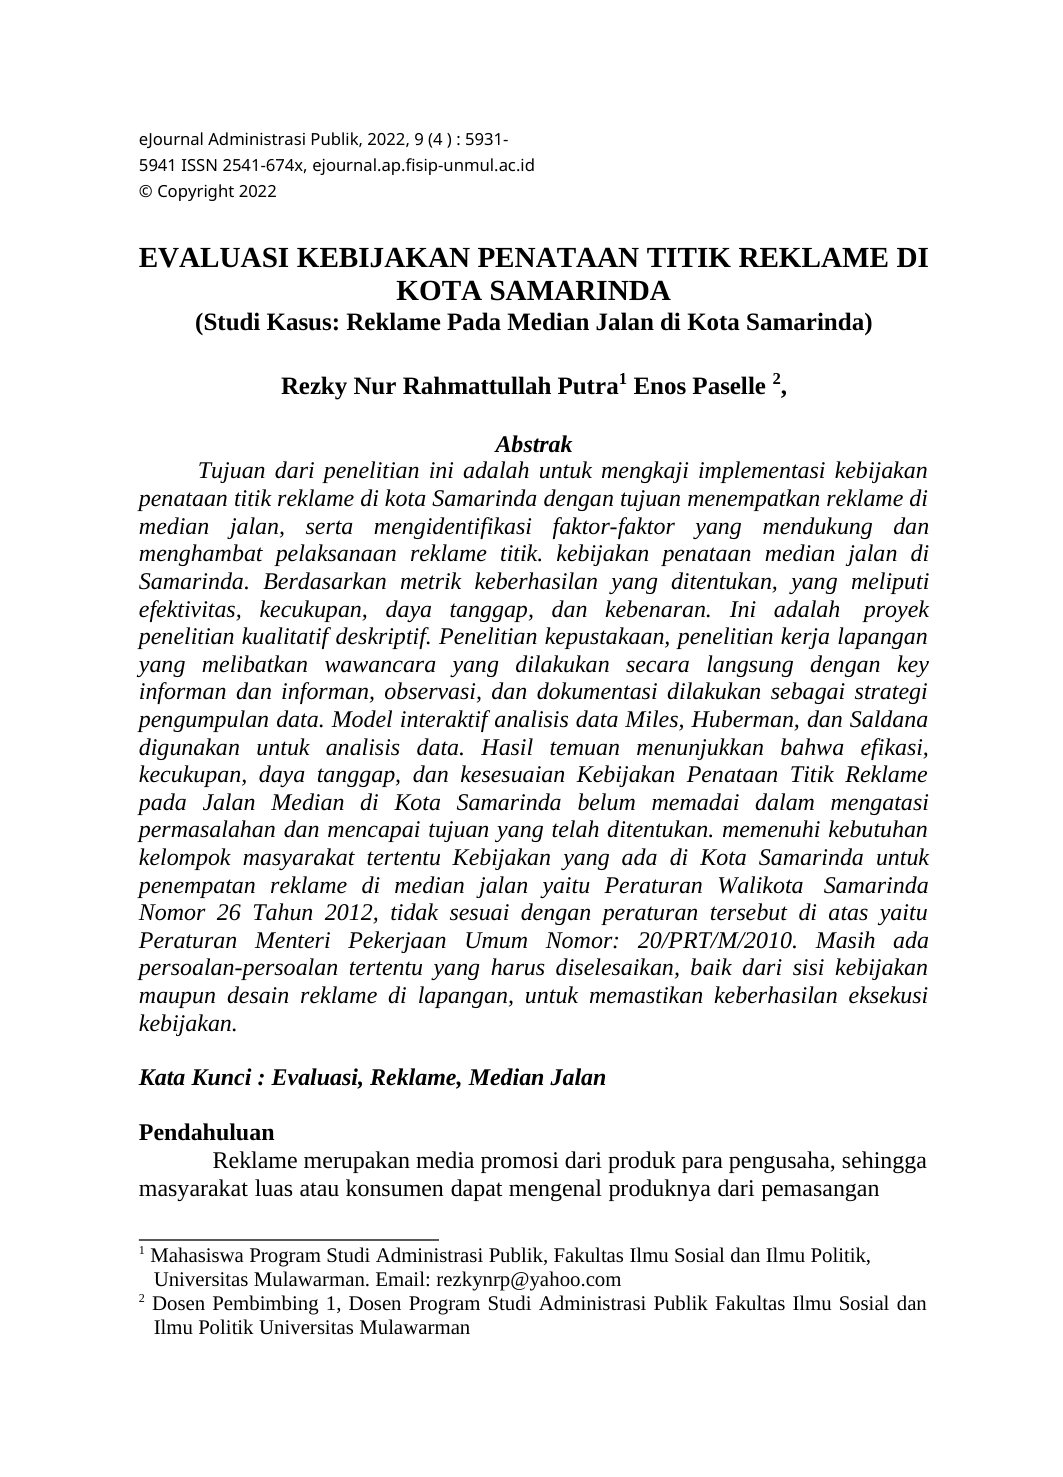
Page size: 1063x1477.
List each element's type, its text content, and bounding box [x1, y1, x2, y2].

text 2 Dosen Pembimbing 1, Dosen Program Studi Administrasi Publik Fakultas Ilmu Sosial dan Ilmu Politik Universitas Mulawarman [139, 1291, 964, 1339]
text Kata Kunci : Evaluasi, Reklame, Median Jalan [139, 1063, 978, 1091]
text eJournal Administrasi Publik, 2022, 9 (4 ) : 5931-5941 ISSN 2541-674x, ejournal.ap.fisip-unmul.ac.id [139, 128, 538, 176]
subtitle Abstrak [138, 435, 929, 457]
text Reklame merupakan media promosi dari produk para pengusaha, sehingga masyarakat luas atau konsumen dapat mengenal produknya dari pemasangan [139, 1146, 978, 1201]
subtitle EVALUASI KEBIJAKAN PENATAAN TITIK REKLAME DI KOTA SAMARINDA [138, 240, 929, 307]
text © Copyright 2022 [139, 180, 978, 202]
subtitle (Studi Kasus: Reklame Pada Median Jalan di Kota Samarinda) Rezky Nur Rahmattullah Putra1 Enos Paselle 2, [195, 307, 873, 399]
text Pendahuluan [139, 1118, 978, 1146]
text Tujuan dari penelitian ini adalah untuk mengkaji implementasi kebijakan penataan titik reklame di kota Samarinda dengan tujuan menempatkan reklame di median jalan, serta mengidentifikasi faktor-faktor yang mendukung dan menghambat pelaksanaan reklame titik. kebijakan penataan median jalan di Samarinda. Berdasarkan metrik keberhasilan yang ditentukan, yang meliputi efektivitas, kecukupan, daya tanggap, dan kebenaran. Ini adalah proyek penelitian kualitatif deskriptif. Penelitian kepustakaan, penelitian kerja lapangan yang melibatkan wawancara yang dilakukan secara langsung dengan key informan dan informan, observasi, dan dokumentasi dilakukan sebagai strategi pengumpulan data. Model interaktif analisis data Miles, Huberman, dan Saldana digunakan untuk analisis data. Hasil temuan menunjukkan bahwa efikasi, kecukupan, daya tanggap, dan kesesuaian Kebijakan Penataan Titik Reklame pada Jalan Median di Kota Samarinda belum memadai dalam mengatasi permasalahan dan mencapai tujuan yang telah ditentukan. memenuhi kebutuhan kelompok masyarakat tertentu Kebijakan yang ada di Kota Samarinda untuk penempatan reklame di median jalan yaitu Peraturan Walikota Samarinda Nomor 26 Tahun 2012, tidak sesuai dengan peraturan tersebut di atas yaitu Peraturan Menteri Pekerjaan Umum Nomor: 20/PRT/M/2010. Masih ada persoalan-persoalan tertentu yang harus diselesaikan, baik dari sisi kebijakan maupun desain reklame di lapangan, untuk memastikan keberhasilan eksekusi kebijakan. [139, 457, 929, 1036]
text 1 Mahasiswa Program Studi Administrasi Publik, Fakultas Ilmu Sosial dan Ilmu Politik, Universitas Mulawarman. Email: rezkynrp@yahoo.com [139, 1243, 964, 1291]
